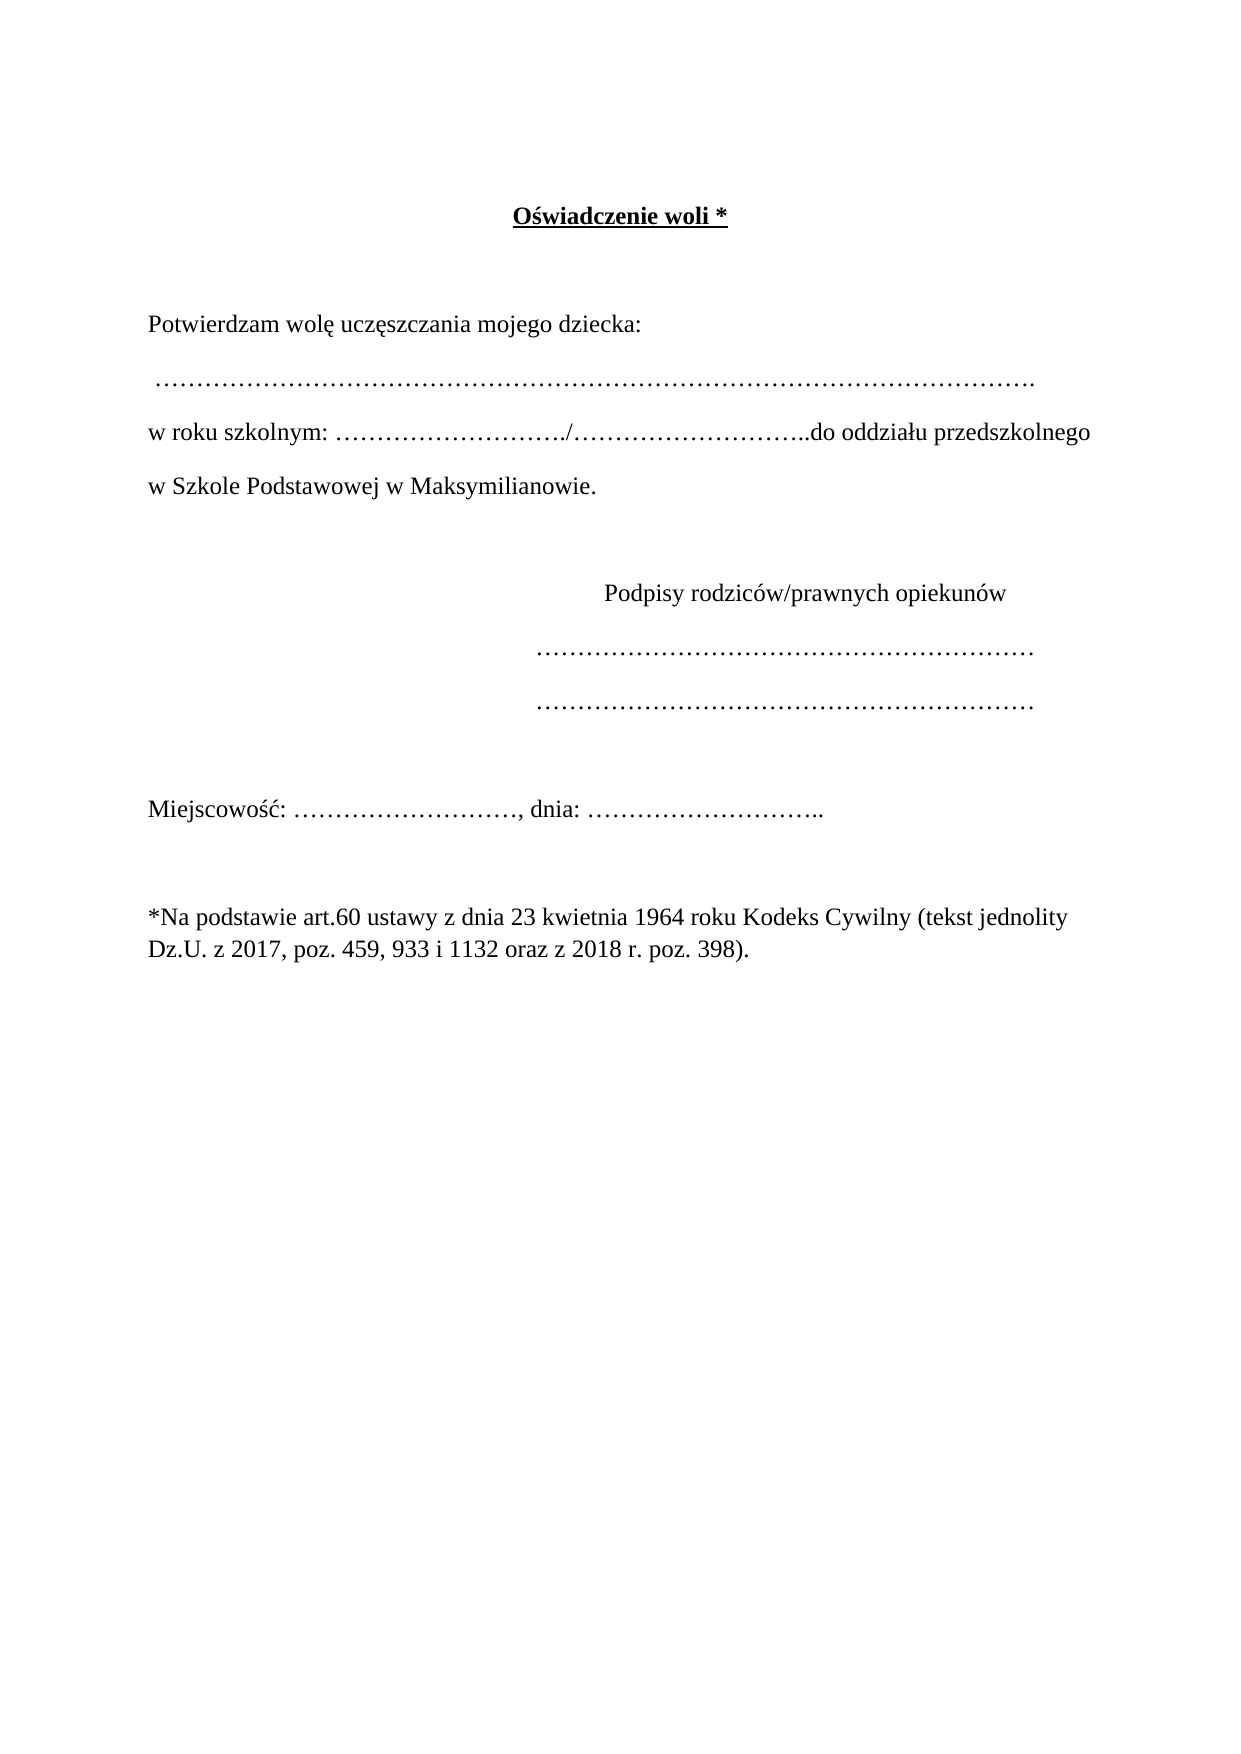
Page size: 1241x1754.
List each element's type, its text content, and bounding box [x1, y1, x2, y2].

text ……………………………………………………………………………………………. [148, 363, 1093, 392]
text Oświadczenie woli * [148, 201, 1093, 230]
text w roku szkolnym: ………………………./………………………..do oddziału przedszkolnego [148, 417, 1093, 446]
text …………………………………………………… [148, 632, 1093, 661]
text Potwierdzam wolę uczęszczania mojego dziecka: [148, 309, 1093, 338]
text Podpisy rodziców/prawnych opiekunów [148, 578, 1093, 607]
text …………………………………………………… [148, 686, 1093, 715]
text *Na podstawie art.60 ustawy z dnia 23 kwietnia 1964 roku Kodeks Cywilny (tekst jednolity Dz.U. z 2017, poz. 459, 933 i 1132 oraz z 2018 r. poz. 398). [148, 902, 1093, 963]
text w Szkole Podstawowej w Maksymilianowie. [148, 471, 1093, 499]
text Miejscowość: ………………………, dnia: ……………………….. [148, 794, 1093, 823]
